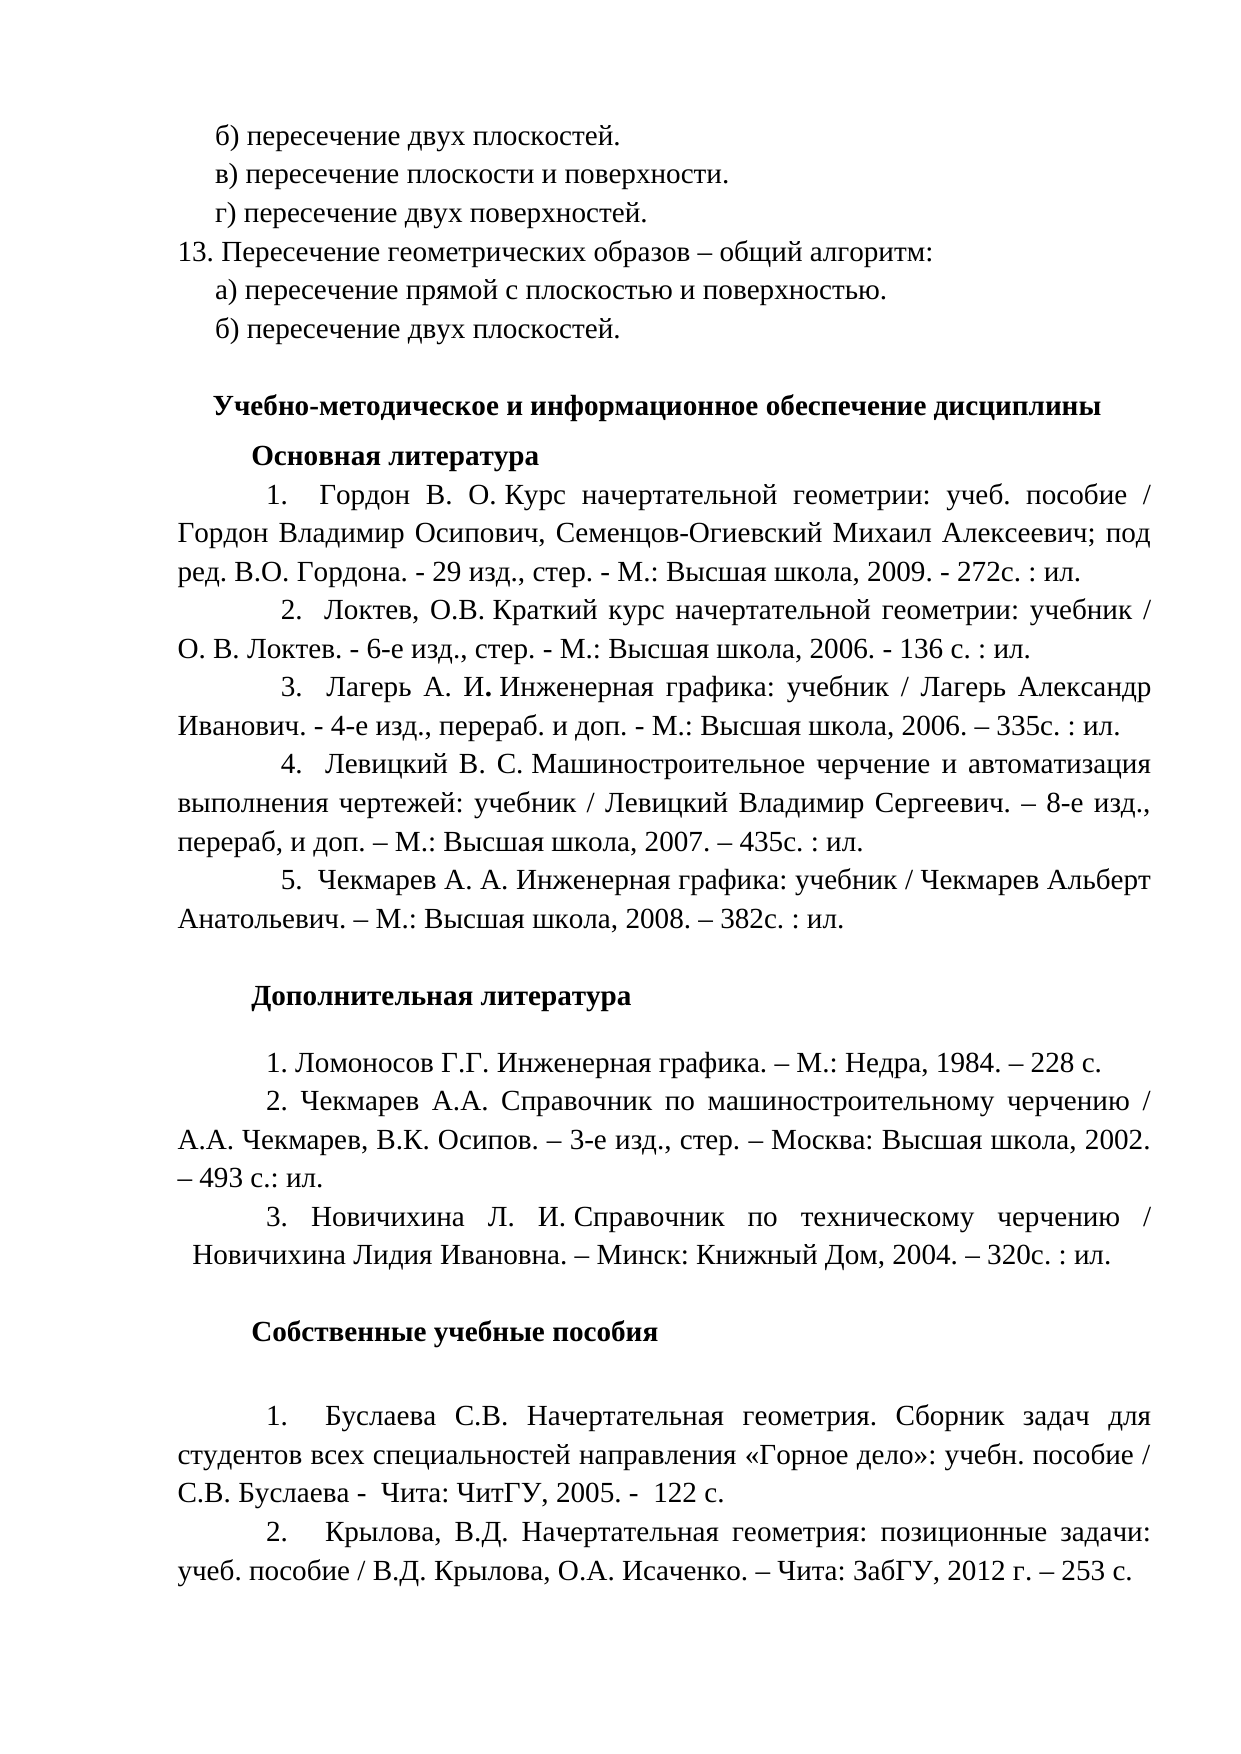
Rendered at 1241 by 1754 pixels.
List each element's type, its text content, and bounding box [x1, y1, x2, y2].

text Дополнительная литература [177, 978, 1152, 1011]
text Собственные учебные пособия [177, 1314, 1152, 1348]
text 1. Гордон В. О. Курс начертательной геометрии: учеб. пособие / Гордон Владимир Осипович, Семенцов-Огиевский Михаил Алексеевич; под ред. В.О. Гордона. - 29 изд., стер. - М.: Высшая школа, 2009. - 272с. : ил. [177, 477, 1152, 587]
text 3. Новичихина Л. И. Справочник по техническому черчению / Новичихина Лидия Ивановна. – Минск: Книжный Дом, 2004. – 320с. : ил. [192, 1199, 1152, 1271]
text 5. Чекмарев А. А. Инженерная графика: учебник / Чекмарев Альберт Анатольевич. – М.: Высшая школа, 2008. – 382с. : ил. [177, 862, 1152, 934]
text Учебно-методическое и информационное обеспечение дисциплины [133, 388, 1181, 421]
text б) пересечение двух плоскостей. [177, 311, 1152, 344]
text 2. Чекмарев А.А. Справочник по машиностроительному черчению / А.А. Чекмарев, В.К. Осипов. – 3-е изд., стер. – Москва: Высшая школа, 2002. – 493 с.: ил. [177, 1083, 1152, 1194]
text 13. Пересечение геометрических образов – общий алгоритм: [177, 234, 1152, 267]
text б) пересечение двух плоскостей. [177, 118, 1152, 152]
text в) пересечение плоскости и поверхности. [177, 157, 1152, 190]
text 1. Ломоносов Г.Г. Инженерная графика. – М.: Недра, 1984. – 228 с. [177, 1045, 1152, 1078]
list Буслаева С.В. Начертательная геометрия. Сборник задач для студентов всех специальностей направления «Горное дело»: учебн. пособие / С.В. Буслаева - Чита: ЧитГУ, 2005. - 122 с. [177, 1398, 1152, 1509]
text 2. Локтев, О.В. Краткий курс начертательной геометрии: учебник / О. В. Локтев. - 6-е изд., стер. - М.: Высшая школа, 2006. - 136 с. : ил. [177, 592, 1152, 664]
text 3. Лагерь А. И. Инженерная графика: учебник / Лагерь Александр Иванович. - 4-е изд., перераб. и доп. - М.: Высшая школа, 2006. – 335с. : ил. [177, 669, 1152, 742]
text г) пересечение двух поверхностей. [177, 195, 1152, 229]
list Крылова, В.Д. Начертательная геометрия: позиционные задачи: учеб. пособие / В.Д. Крылова, О.А. Исаченко. – Чита: ЗабГУ, 2012 г. – 253 с. [177, 1514, 1152, 1586]
text 4. Левицкий В. С. Машиностроительное черчение и автоматизация выполнения чертежей: учебник / Левицкий Владимир Сергеевич. – 8-е изд., перераб, и доп. – М.: Высшая школа, 2007. – 435с. : ил. [177, 747, 1152, 857]
text Основная литература [251, 438, 1152, 472]
text а) пересечение прямой с плоскостью и поверхностью. [177, 272, 1152, 306]
